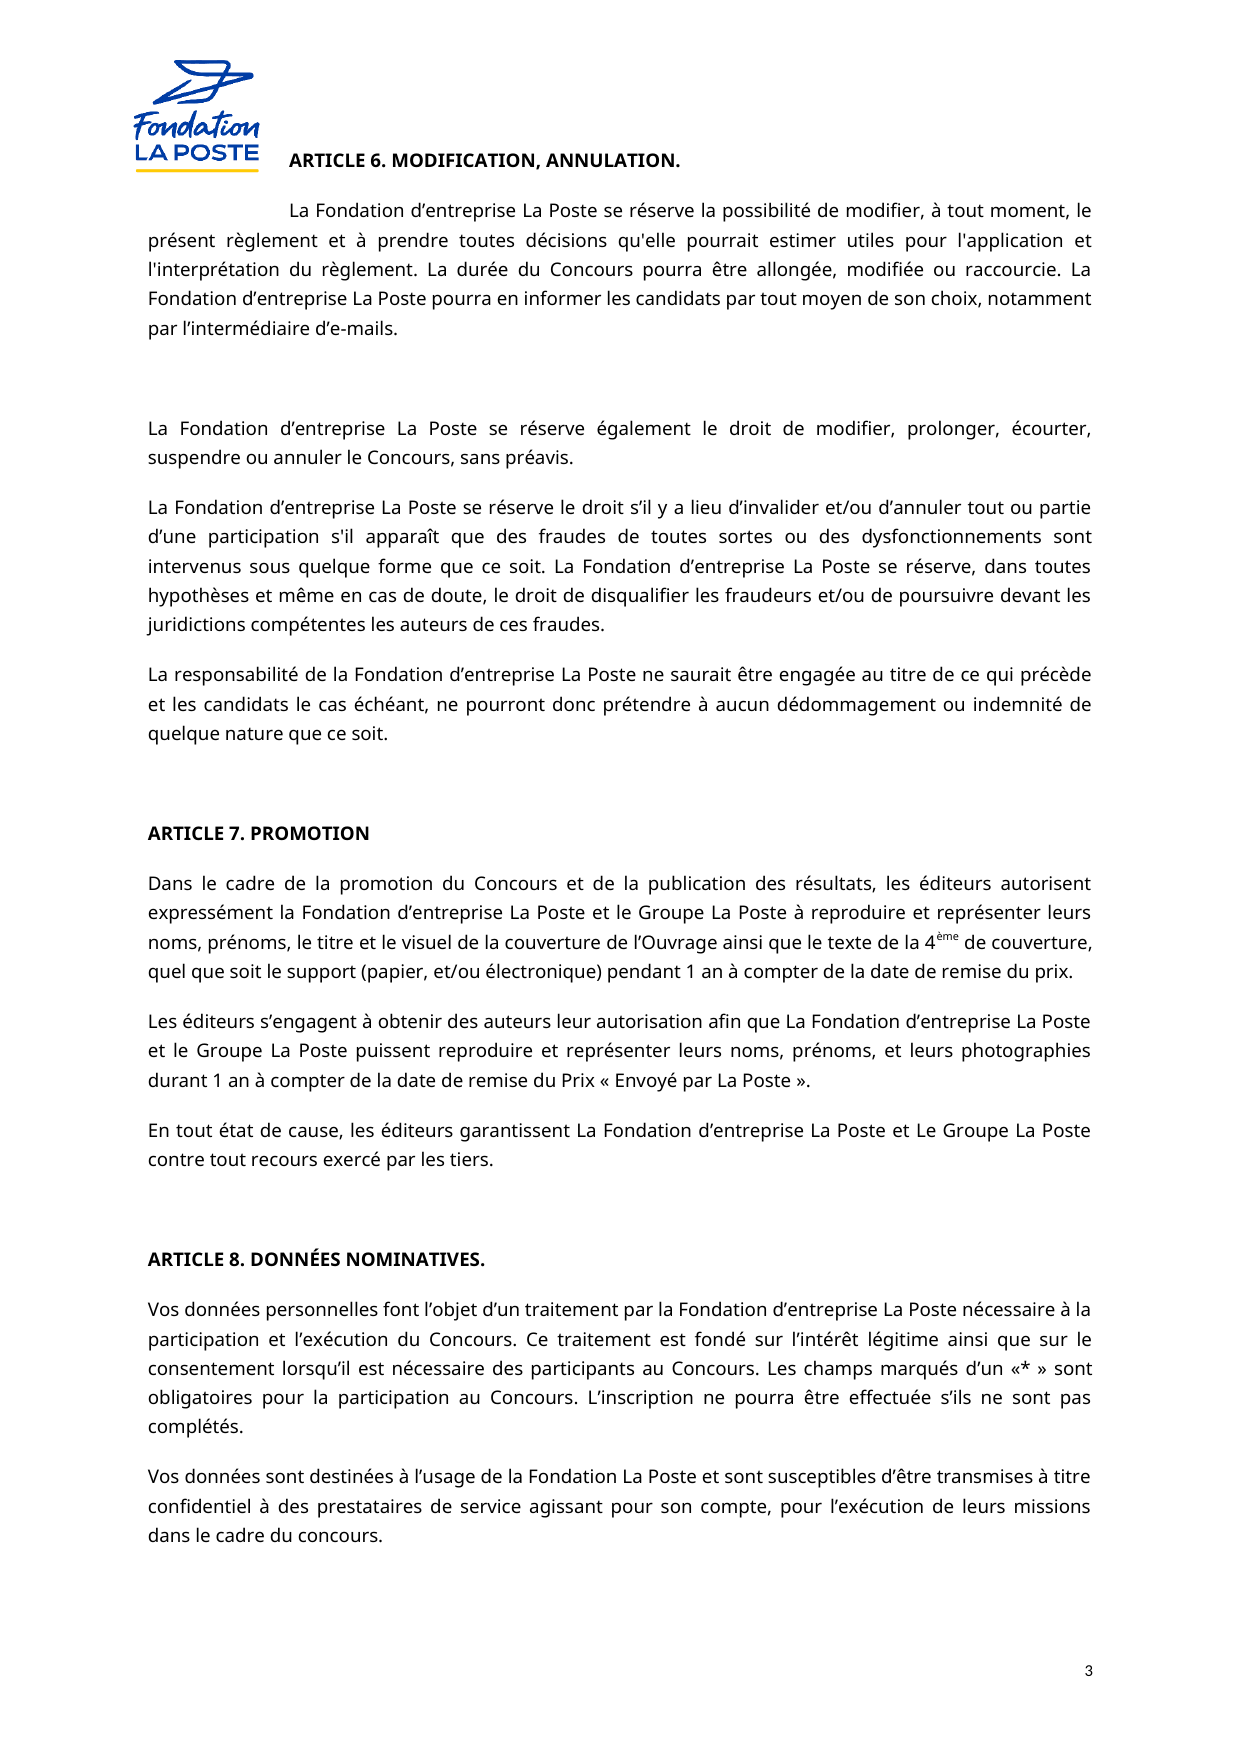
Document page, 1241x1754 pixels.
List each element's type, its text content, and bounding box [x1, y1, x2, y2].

text Vos données sont destinées à l’usage de la Fondation La Poste et sont susceptibles d’être transmises à titre confidentiel à des prestataires de service agissant pour son compte, pour l’exécution de leurs missions dans le cadre du concours. [148, 1464, 1093, 1548]
text La Fondation d’entreprise La Poste se réserve également le droit de modifier, prolonger, écourter, suspendre ou annuler le Concours, sans préavis. [148, 415, 1093, 470]
text ARTICLE 6. MODIFICATION, ANNULATION. [270, 148, 1093, 173]
picture [120, 46, 270, 184]
text En tout état de cause, les éditeurs garantissent La Fondation d’entreprise La Poste et Le Groupe La Poste contre tout recours exercé par les tiers. [148, 1117, 1093, 1172]
text Les éditeurs s’engagent à obtenir des auteurs leur autorisation afin que La Fondation d’entreprise La Poste et le Groupe La Poste puissent reproduire et représenter leurs noms, prénoms, et leurs photographies durant 1 an à compter de la date de remise du Prix « Envoyé par La Poste ». [148, 1008, 1093, 1092]
text Dans le cadre de la promotion du Concours et de la publication des résultats, les éditeurs autorisent expressément la Fondation d’entreprise La Poste et le Groupe La Poste à reproduire et représenter leurs noms, prénoms, le titre et le visuel de la couverture de l’Ouvrage ainsi que le texte de la 4ème de couverture, quel que soit le support (papier, et/ou électronique) pendant 1 an à compter de la date de remise du prix. [148, 870, 1093, 984]
text ARTICLE 7. PROMOTION [148, 820, 1093, 846]
text La Fondation d’entreprise La Poste se réserve le droit s’il y a lieu d’invalider et/ou d’annuler tout ou partie d’une participation s'il apparaît que des fraudes de toutes sortes ou des dysfonctionnements sont intervenus sous quelque forme que ce soit. La Fondation d’entreprise La Poste se réserve, dans toutes hypothèses et même en cas de doute, le droit de disqualifier les fraudeurs et/ou de poursuivre devant les juridictions compétentes les auteurs de ces fraudes. [148, 494, 1093, 637]
text Vos données personnelles font l’objet d’un traitement par la Fondation d’entreprise La Poste nécessaire à la participation et l’exécution du Concours. Ce traitement est fondé sur l’intérêt légitime ainsi que sur le consentement lorsqu’il est nécessaire des participants au Concours. Les champs marqués d’un «* » sont obligatoires pour la participation au Concours. L’inscription ne pourra être effectuée s’ils ne sont pas complétés. [148, 1297, 1093, 1439]
text La Fondation d’entreprise La Poste se réserve la possibilité de modifier, à tout moment, le présent règlement et à prendre toutes décisions qu'elle pourrait estimer utiles pour l'application et l'interprétation du règlement. La durée du Concours pourra être allongée, modifiée ou raccourcie. La Fondation d’entreprise La Poste pourra en informer les candidats par tout moyen de son choix, notamment par l’intermédiaire d’e-mails. [148, 198, 1093, 340]
text La responsabilité de la Fondation d’entreprise La Poste ne saurait être engagée au titre de ce qui précède et les candidats le cas échéant, ne pourront donc prétendre à aucun dédommagement ou indemnité de quelque nature que ce soit. [148, 662, 1093, 746]
text ARTICLE 8. DONNÉES NOMINATIVES. [148, 1246, 1093, 1272]
